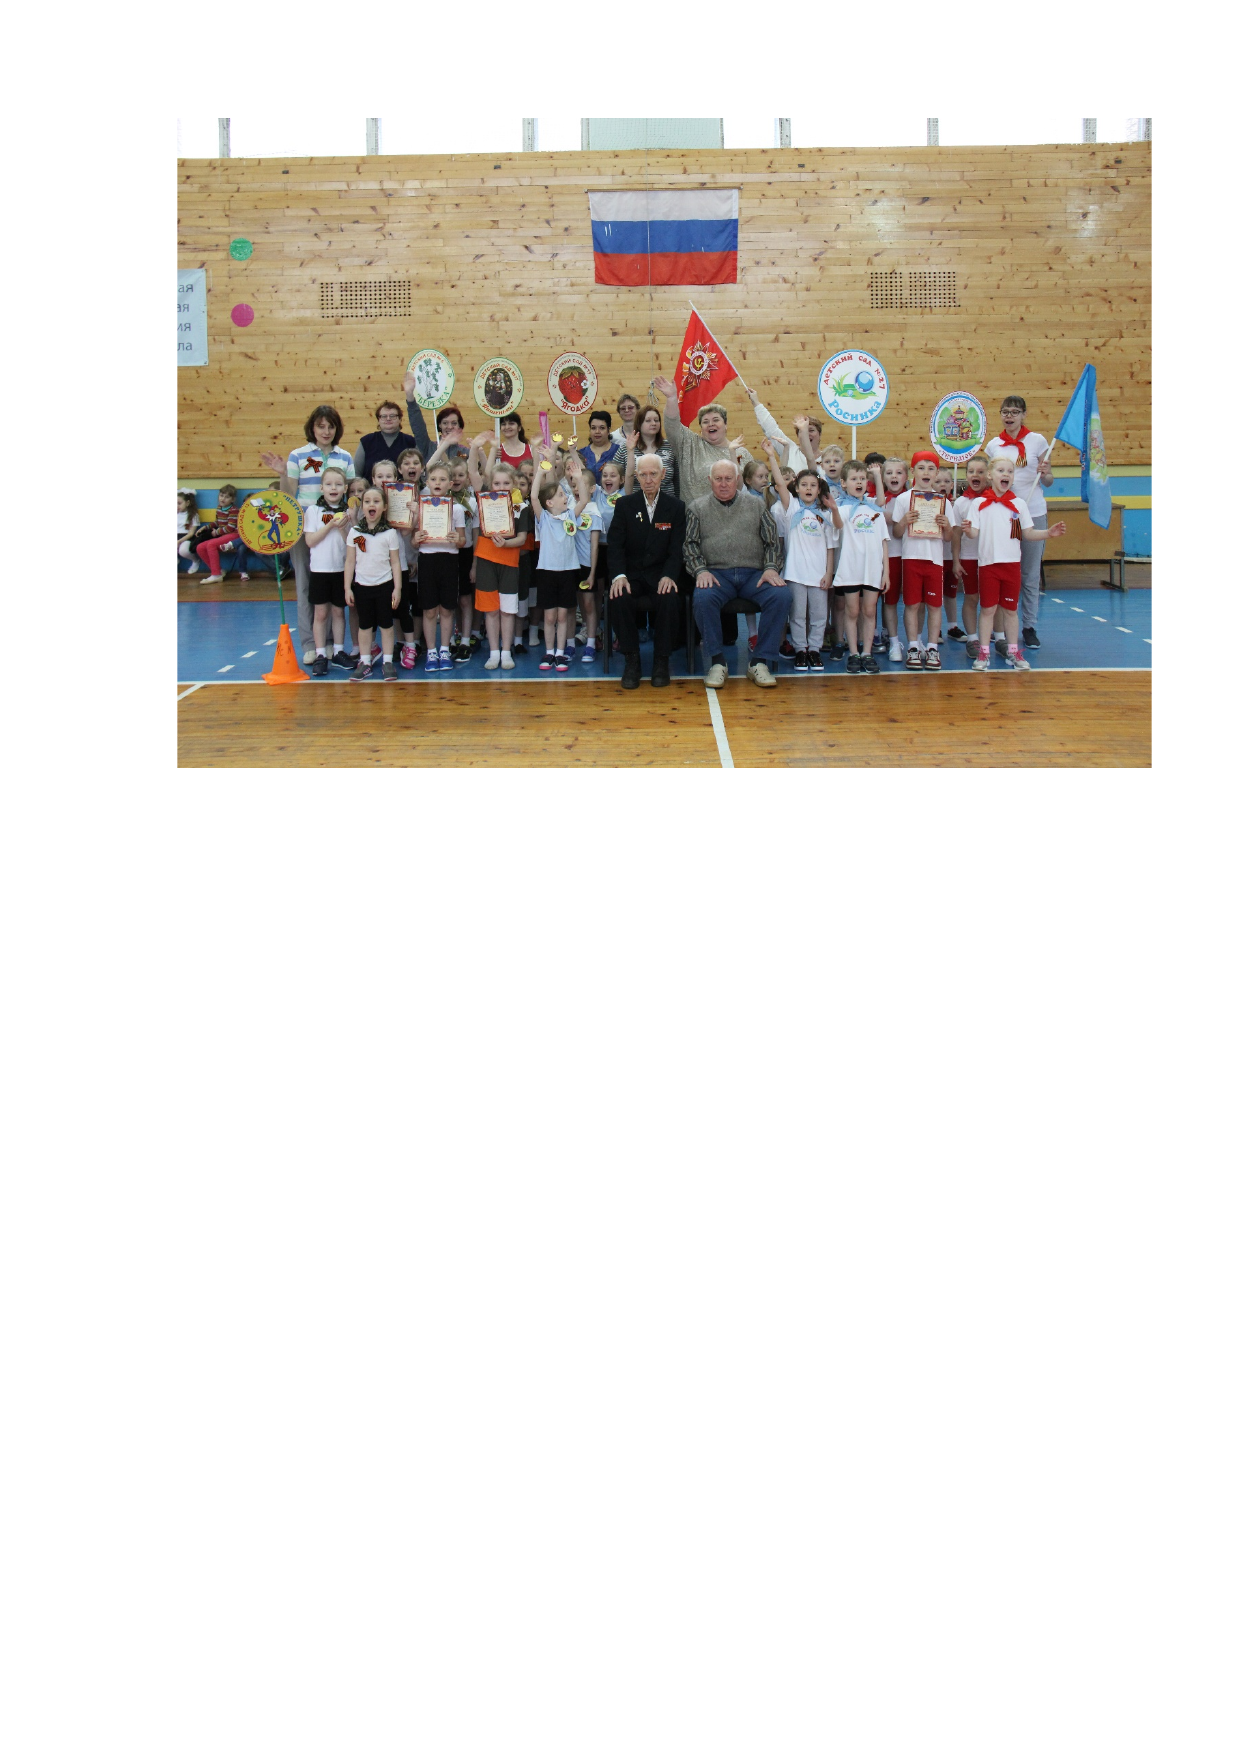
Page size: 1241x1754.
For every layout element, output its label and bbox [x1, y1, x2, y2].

picture [177, 118, 1152, 768]
